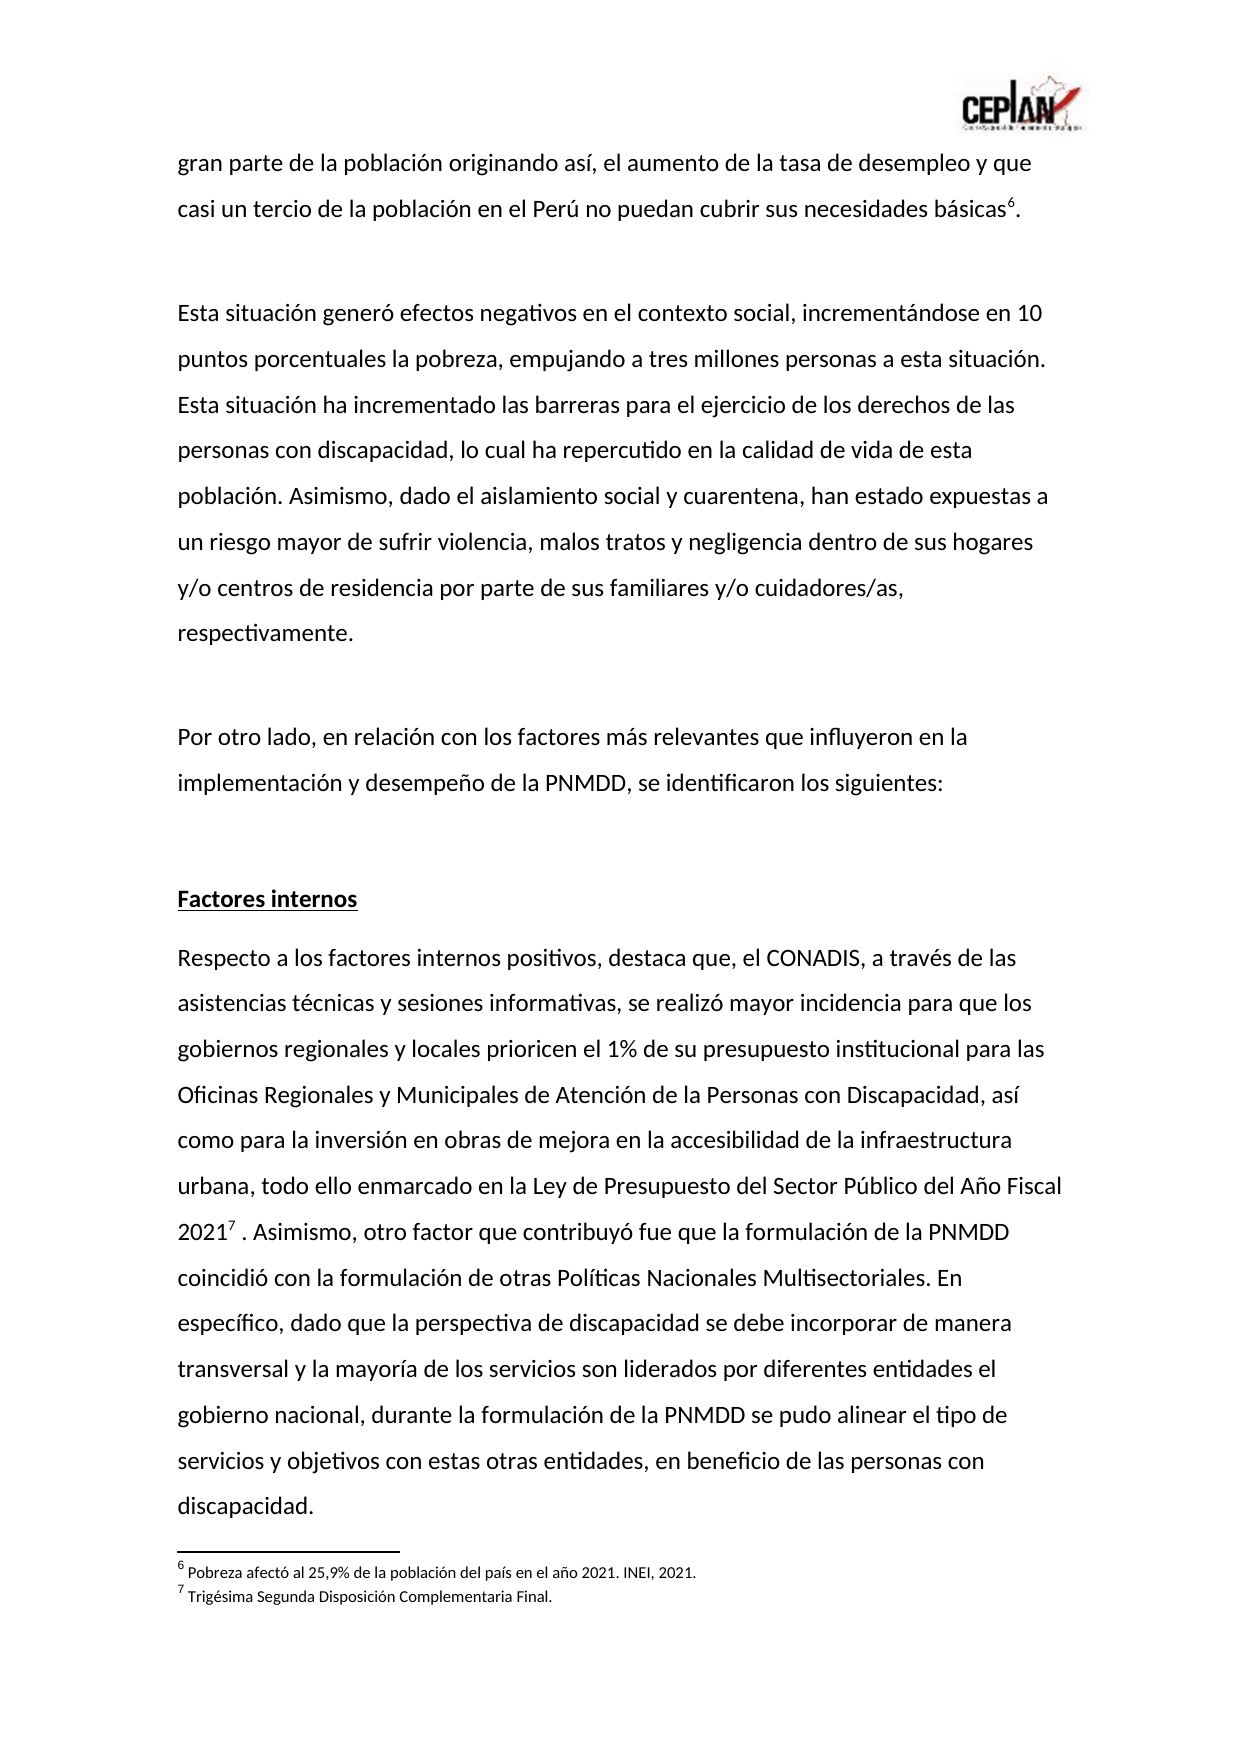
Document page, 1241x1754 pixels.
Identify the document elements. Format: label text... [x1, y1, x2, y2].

picture [945, 62, 1097, 148]
text Por otro lado, en relación con los factores más relevantes que influyeron en la implementación y desempeño de la PNMDD, se identificaron los siguientes: [177, 721, 1063, 798]
text Respecto a los factores internos positivos, destaca que, el CONADIS, a través de las asistencias técnicas y sesiones informativas, se realizó mayor incidencia para que los gobiernos regionales y locales prioricen el 1% de su presupuesto institucional para las Oficinas Regionales y Municipales de Atención de la Personas con Discapacidad, así como para la inversión en obras de mejora en la accesibilidad de la infraestructura urbana, todo ello enmarcado en la Ley de Presupuesto del Sector Público del Año Fiscal 2021 . Asimismo, otro factor que contribuyó fue que la formulación de la PNMDD coincidió con la formulación de otras Políticas Nacionales Multisectoriales. En específico, dado que la perspectiva de discapacidad se debe incorporar de manera transversal y la mayoría de los servicios son liderados por diferentes entidades el gobierno nacional, durante la formulación de la PNMDD se pudo alinear el tipo de servicios y objetivos con estas otras entidades, en beneficio de las personas con discapacidad. [177, 942, 1063, 1521]
text Esta situación generó efectos negativos en el contexto social, incrementándose en 10 puntos porcentuales la pobreza, empujando a tres millones personas a esta situación. Esta situación ha incrementado las barreras para el ejercicio de los derechos de las personas con discapacidad, lo cual ha repercutido en la calidad de vida de esta población. Asimismo, dado el aislamiento social y cuarentena, han estado expuestas a un riesgo mayor de sufrir violencia, malos tratos y negligencia dentro de sus hogares y/o centros de residencia por parte de sus familiares y/o cuidadores/as, respectivamente. [177, 297, 1063, 648]
text Factores internos [177, 883, 1063, 914]
